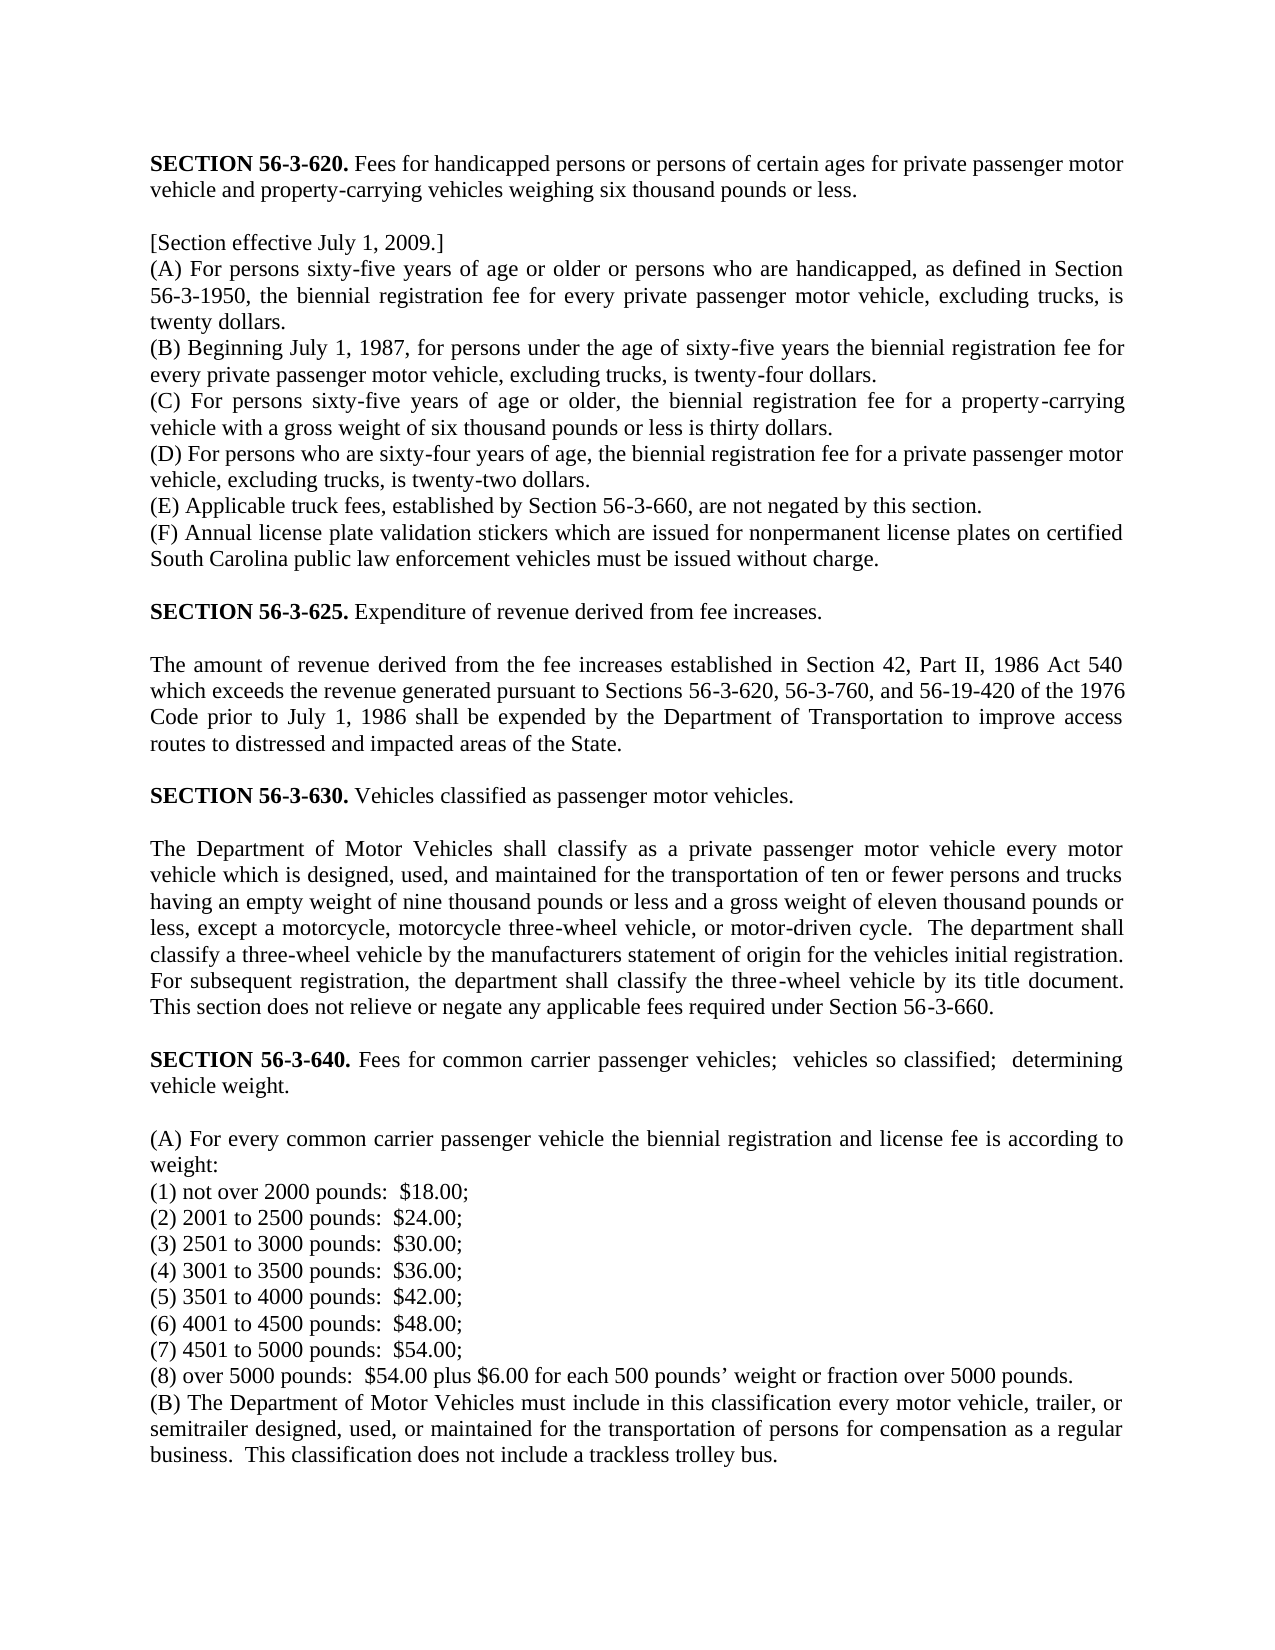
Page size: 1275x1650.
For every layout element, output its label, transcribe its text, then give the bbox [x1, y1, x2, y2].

text (B) The Department of Motor Vehicles must include in this classification every motor vehicle, trailer, or semitrailer designed, used, or maintained for the transportation of persons for compensation as a regular business. This classification does not include a trackless trolley bus. [150, 1389, 1125, 1468]
text (F) Annual license plate validation stickers which are issued for nonpermanent license plates on certified South Carolina public law enforcement vehicles must be issued without charge. [150, 519, 1125, 572]
text (7) 4501 to 5000 pounds: $54.00; [150, 1336, 1125, 1362]
text SECTION 56-3-630. Vehicles classified as passenger motor vehicles. [150, 782, 1125, 809]
text (E) Applicable truck fees, established by Section 56-3-660, are not negated by this section. [150, 493, 1125, 519]
text (A) For every common carrier passenger vehicle the biennial registration and license fee is according to weight: [150, 1125, 1125, 1178]
text (8) over 5000 pounds: $54.00 plus $6.00 for each 500 pounds’ weight or fraction over 5000 pounds. [150, 1362, 1125, 1389]
text (1) not over 2000 pounds: $18.00; [150, 1178, 1125, 1204]
text SECTION 56-3-620. Fees for handicapped persons or persons of certain ages for private passenger motor vehicle and property-carrying vehicles weighing six thousand pounds or less. [150, 150, 1125, 203]
text SECTION 56-3-625. Expenditure of revenue derived from fee increases. [150, 598, 1125, 624]
text The Department of Motor Vehicles shall classify as a private passenger motor vehicle every motor vehicle which is designed, used, and maintained for the transportation of ten or fewer persons and trucks having an empty weight of nine thousand pounds or less and a gross weight of eleven thousand pounds or less, except a motorcycle, motorcycle three-wheel vehicle, or motor-driven cycle. The department shall classify a three-wheel vehicle by the manufacturers statement of origin for the vehicles initial registration. For subsequent registration, the department shall classify the three-wheel vehicle by its title document. This section does not relieve or negate any applicable fees required under Section 56-3-660. [150, 835, 1125, 1020]
text (6) 4001 to 4500 pounds: $48.00; [150, 1309, 1125, 1336]
text (2) 2001 to 2500 pounds: $24.00; [150, 1204, 1125, 1231]
text (5) 3501 to 4000 pounds: $42.00; [150, 1283, 1125, 1309]
text (3) 2501 to 3000 pounds: $30.00; [150, 1231, 1125, 1257]
text (4) 3001 to 3500 pounds: $36.00; [150, 1257, 1125, 1283]
text [Section effective July 1, 2009.] [150, 229, 1125, 255]
text SECTION 56-3-640. Fees for common carrier passenger vehicles; vehicles so classified; determining vehicle weight. [150, 1046, 1125, 1099]
text The amount of revenue derived from the fee increases established in Section 42, Part II, 1986 Act 540 which exceeds the revenue generated pursuant to Sections 56-3-620, 56-3-760, and 56-19-420 of the 1976 Code prior to July 1, 1986 shall be expended by the Department of Transportation to improve access routes to distressed and impacted areas of the State. [150, 651, 1125, 756]
